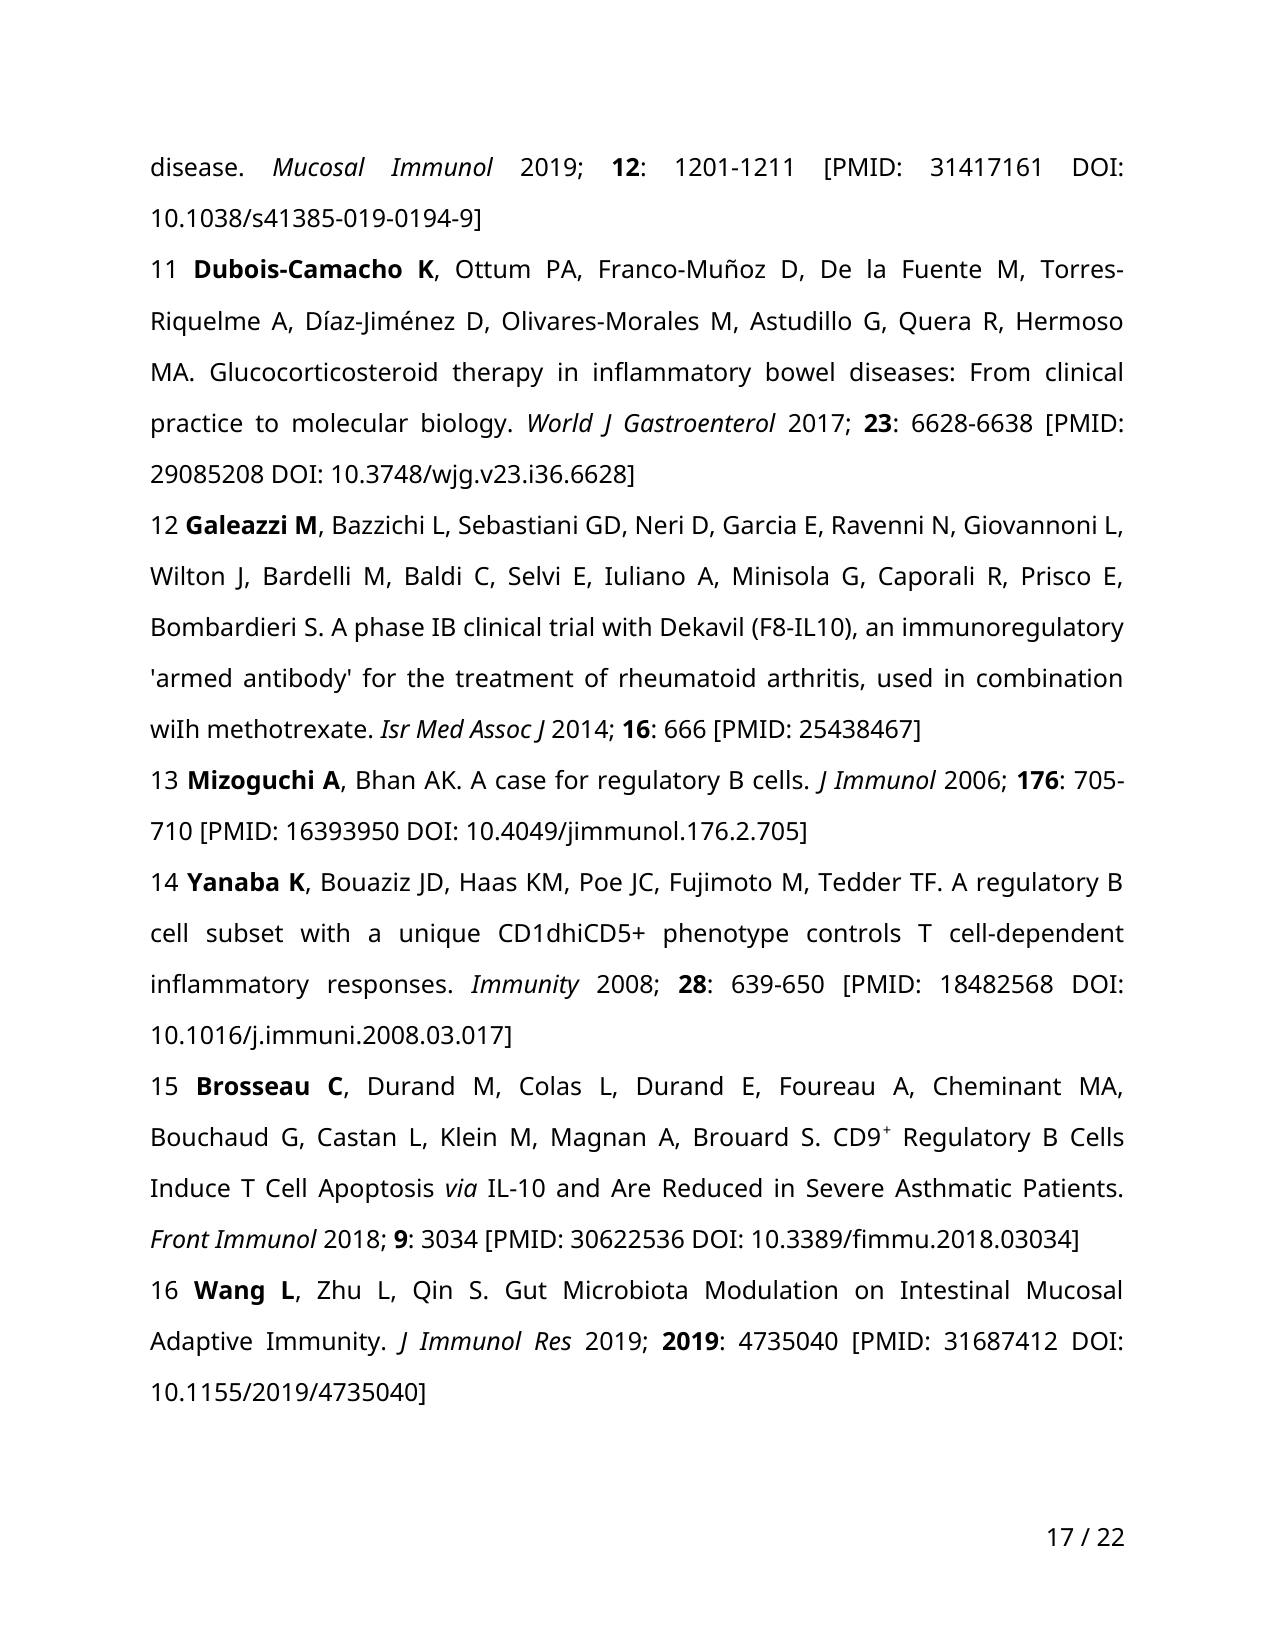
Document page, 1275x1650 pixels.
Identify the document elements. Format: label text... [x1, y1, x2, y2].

text 12 Galeazzi M, Bazzichi L, Sebastiani GD, Neri D, Garcia E, Ravenni N, Giovannoni L, Wilton J, Bardelli M, Baldi C, Selvi E, Iuliano A, Minisola G, Caporali R, Prisco E, Bombardieri S. A phase IB clinical trial with Dekavil (F8-IL10), an immunoregulatory 'armed antibody' for the treatment of rheumatoid arthritis, used in combination wiIh methotrexate. Isr Med Assoc J 2014; 16: 666 [PMID: 25438467] [150, 507, 1125, 746]
text 14 Yanaba K, Bouaziz JD, Haas KM, Poe JC, Fujimoto M, Tedder TF. A regulatory B cell subset with a unique CD1dhiCD5+ phenotype controls T cell-dependent inflammatory responses. Immunity 2008; 28: 639-650 [PMID: 18482568 DOI: 10.1016/j.immuni.2008.03.017] [150, 864, 1125, 1052]
text 11 Dubois-Camacho K, Ottum PA, Franco-Muñoz D, De la Fuente M, Torres-Riquelme A, Díaz-Jiménez D, Olivares-Morales M, Astudillo G, Quera R, Hermoso MA. Glucocorticosteroid therapy in inflammatory bowel diseases: From clinical practice to molecular biology. World J Gastroenterol 2017; 23: 6628-6638 [PMID: 29085208 DOI: 10.3748/wjg.v23.i36.6628] [150, 252, 1125, 490]
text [150, 150, 1125, 235]
text 16 Wang L, Zhu L, Qin S. Gut Microbiota Modulation on Intestinal Mucosal Adaptive Immunity. J Immunol Res 2019; 2019: 4735040 [PMID: 31687412 DOI: 10.1155/2019/4735040] [150, 1273, 1125, 1409]
text 13 Mizoguchi A, Bhan AK. A case for regulatory B cells. J Immunol 2006; 176: 705-710 [PMID: 16393950 DOI: 10.4049/jimmunol.176.2.705] [150, 762, 1125, 848]
text 15 Brosseau C, Durand M, Colas L, Durand E, Foureau A, Cheminant MA, Bouchaud G, Castan L, Klein M, Magnan A, Brouard S. CD9+ Regulatory B Cells Induce T Cell Apoptosis via IL-10 and Are Reduced in Severe Asthmatic Patients. Front Immunol 2018; 9: 3034 [PMID: 30622536 DOI: 10.3389/fimmu.2018.03034] [150, 1069, 1125, 1256]
